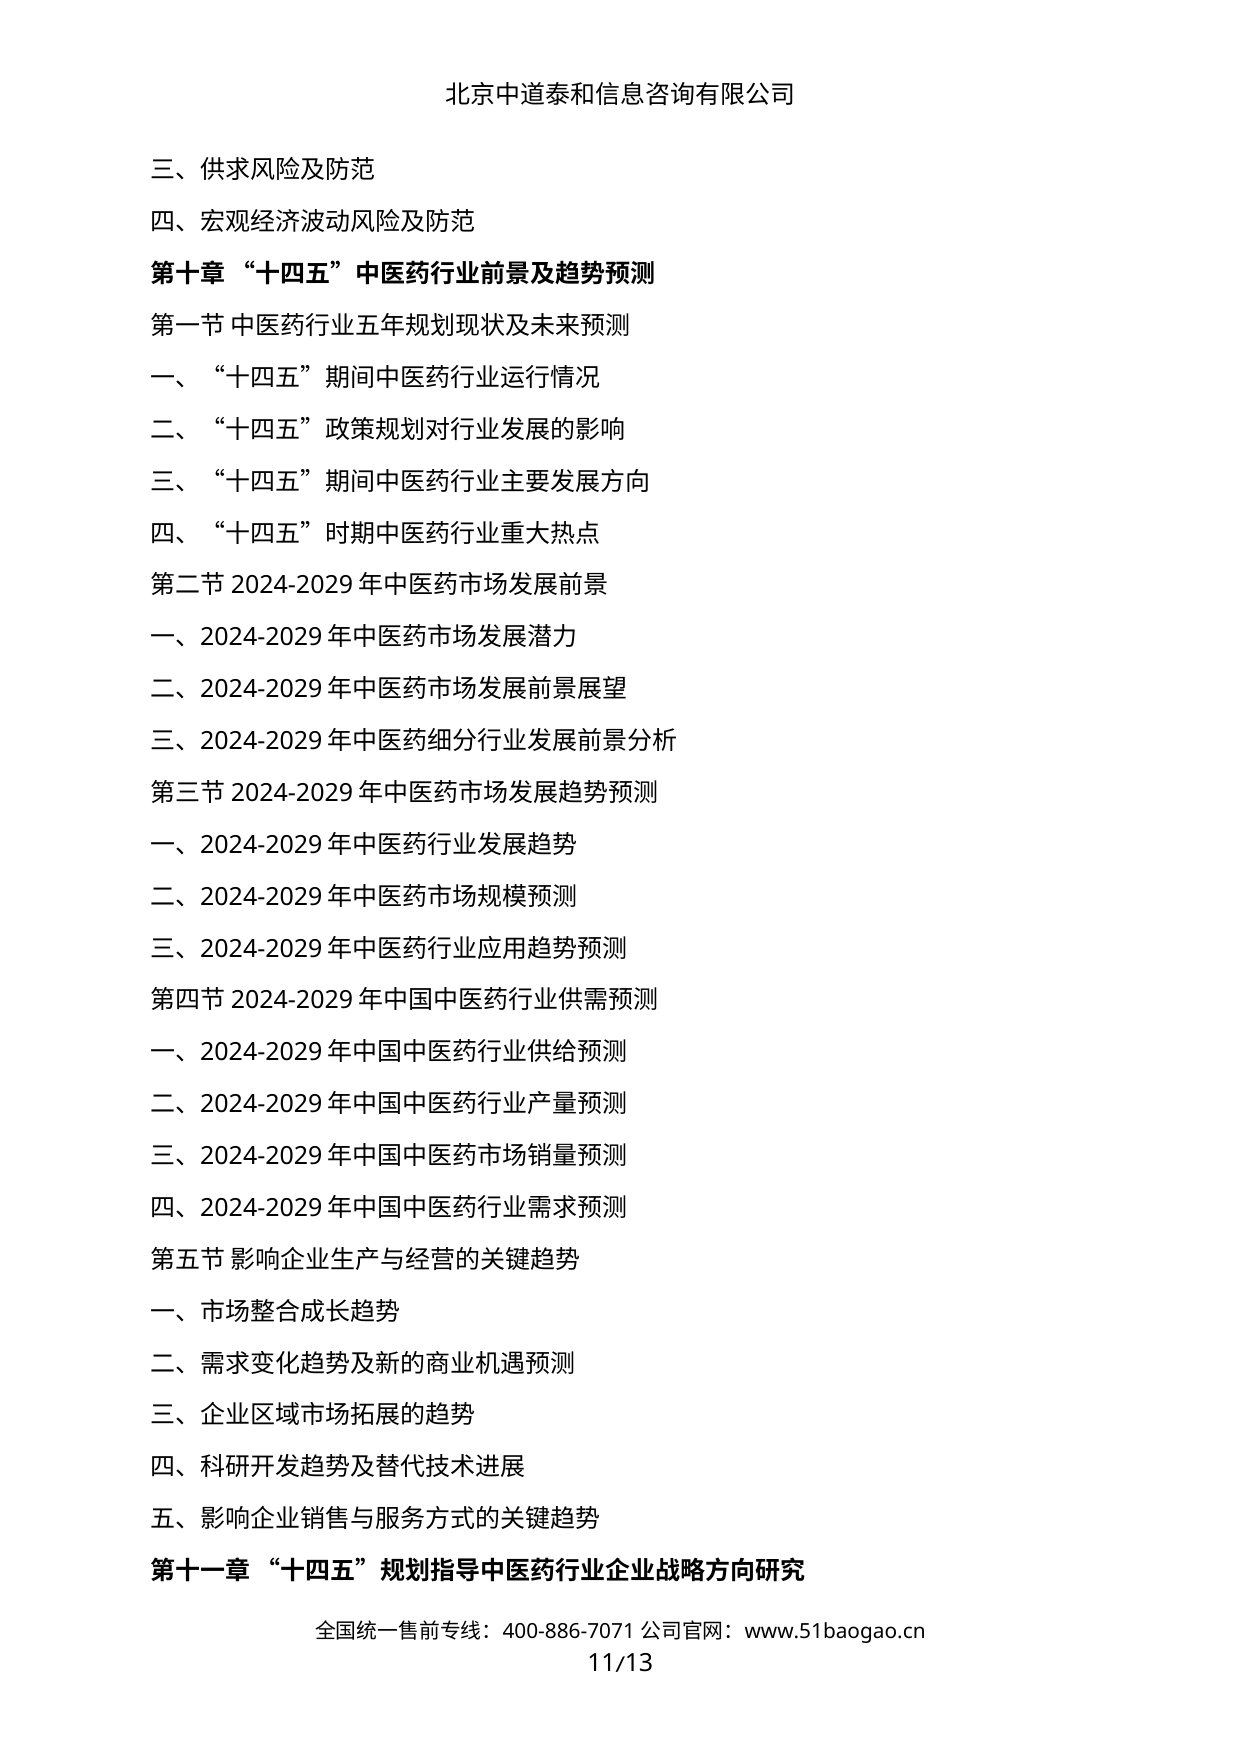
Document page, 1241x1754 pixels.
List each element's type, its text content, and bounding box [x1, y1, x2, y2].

text 第十章 “十四五”中医药行业前景及趋势预测 [150, 254, 1090, 290]
text 二、“十四五”政策规划对行业发展的影响 [150, 409, 1090, 446]
text 二、2024-2029年中医药市场规模预测 [150, 876, 1090, 912]
text 第一节 中医药行业五年规划现状及未来预测 [150, 306, 1090, 342]
text 三、2024-2029年中国中医药市场销量预测 [150, 1136, 1090, 1172]
text 一、2024-2029年中医药行业发展趋势 [150, 824, 1090, 861]
text 五、影响企业销售与服务方式的关键趋势 [150, 1499, 1090, 1535]
text 四、宏观经济波动风险及防范 [150, 202, 1090, 238]
text 三、供求风险及防范 [150, 150, 1090, 186]
text 三、2024-2029年中医药细分行业发展前景分析 [150, 721, 1090, 757]
text 第十一章 “十四五”规划指导中医药行业企业战略方向研究 [150, 1551, 1090, 1587]
text 四、“十四五”时期中医药行业重大热点 [150, 513, 1090, 549]
text 三、2024-2029年中医药行业应用趋势预测 [150, 928, 1090, 964]
text 一、市场整合成长趋势 [150, 1291, 1090, 1327]
text 二、需求变化趋势及新的商业机遇预测 [150, 1343, 1090, 1379]
text 二、2024-2029年中国中医药行业产量预测 [150, 1084, 1090, 1120]
text 三、企业区域市场拓展的趋势 [150, 1395, 1090, 1431]
text 一、2024-2029年中国中医药行业供给预测 [150, 1032, 1090, 1068]
text 二、2024-2029年中医药市场发展前景展望 [150, 669, 1090, 705]
text 四、2024-2029年中国中医药行业需求预测 [150, 1187, 1090, 1224]
text 一、2024-2029年中医药市场发展潜力 [150, 617, 1090, 653]
text 四、科研开发趋势及替代技术进展 [150, 1447, 1090, 1483]
text 第四节 2024-2029年中国中医药行业供需预测 [150, 980, 1090, 1016]
text 一、“十四五”期间中医药行业运行情况 [150, 357, 1090, 394]
text 第五节 影响企业生产与经营的关键趋势 [150, 1239, 1090, 1276]
text 第二节 2024-2029年中医药市场发展前景 [150, 565, 1090, 601]
text 第三节 2024-2029年中医药市场发展趋势预测 [150, 772, 1090, 809]
text 三、“十四五”期间中医药行业主要发展方向 [150, 461, 1090, 497]
